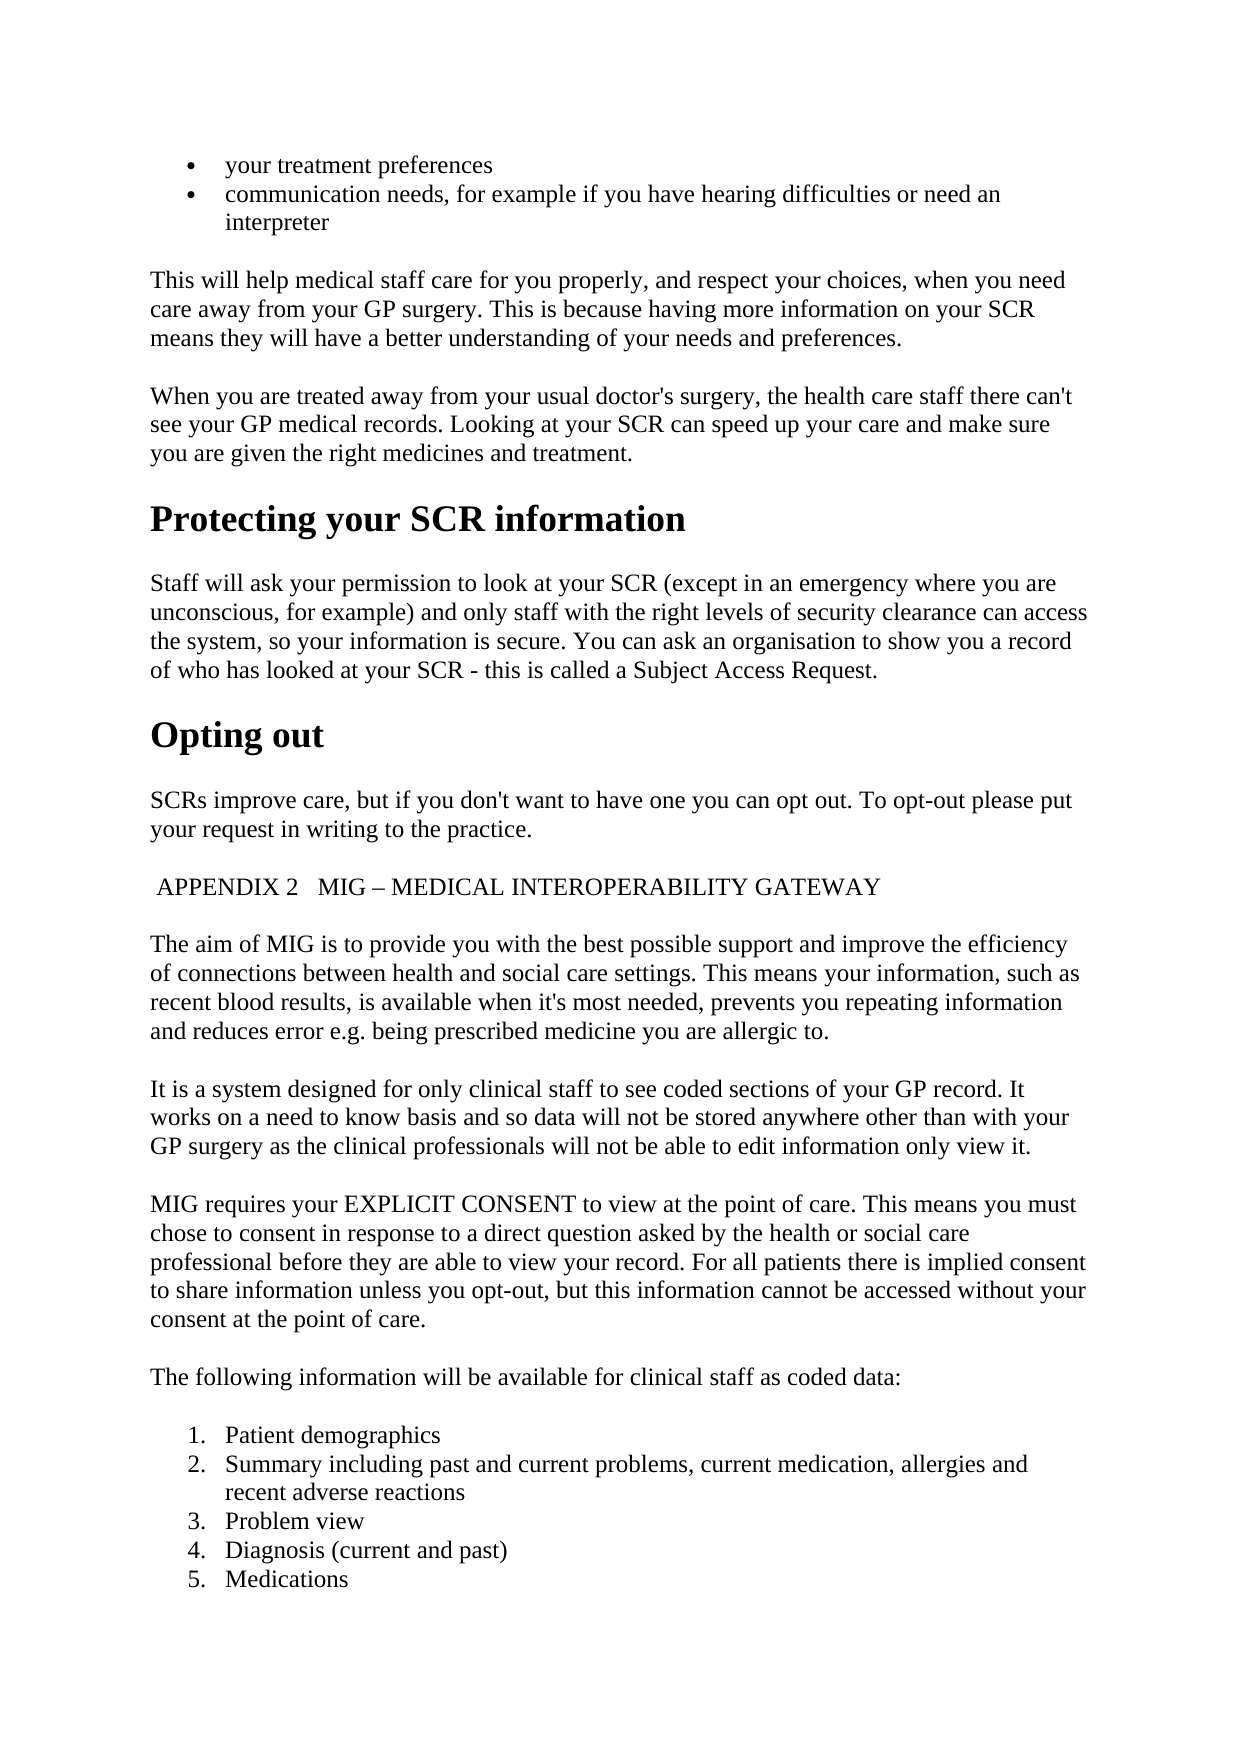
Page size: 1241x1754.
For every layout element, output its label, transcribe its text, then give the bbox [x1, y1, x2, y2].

text Opting out [150, 713, 1090, 756]
list Medications [187, 1564, 1090, 1592]
text MIG requires your EXPLICIT CONSENT to view at the point of care. This means you must chose to consent in response to a direct question asked by the health or social care professional before they are able to view your record. For all patients there is implied consent to share information unless you opt-out, but this information cannot be accessed without your consent at the point of care. [150, 1189, 1090, 1333]
text It is a system designed for only clinical staff to see coded sections of your GP record. It works on a need to know basis and so data will not be stored anywhere other than with your GP surgery as the clinical professionals will not be able to edit information only view it. [150, 1074, 1090, 1160]
list Summary including past and current problems, current medication, allergies and recent adverse reactions [187, 1449, 1090, 1506]
text This will help medical staff care for you properly, and respect your choices, when you need care away from your GP surgery. This is because having more information on your SCR means they will have a better understanding of your needs and preferences. [150, 265, 1090, 352]
list Patient demographics [187, 1420, 1090, 1449]
list Problem view [187, 1506, 1090, 1535]
list your treatment preferences [187, 150, 1090, 179]
text Staff will ask your permission to look at your SCR (except in an emergency where you are unconscious, for example) and only staff with the right levels of security clearance can access the system, so your information is secure. You can ask an organisation to show you a record of who has looked at your SCR - this is called a Subject Access Request. [150, 568, 1090, 683]
text APPENDIX 2 MIG – MEDICAL INTEROPERABILITY GATEWAY [150, 872, 1090, 900]
text The following information will be available for clinical staff as coded data: [150, 1362, 1090, 1391]
text SCRs improve care, but if you don't want to have one you can opt out. To opt-out please put your request in writing to the practice. [150, 785, 1090, 842]
text The aim of MIG is to provide you with the best possible support and improve the efficiency of connections between health and social care settings. This means your information, such as recent blood results, is available when it's most needed, prevents you repeating information and reduces error e.g. being prescribed medicine you are allergic to. [150, 929, 1090, 1044]
list Diagnosis (current and past) [187, 1535, 1090, 1564]
text When you are treated away from your usual doctor's surgery, the health care staff there can't see your GP medical records. Looking at your SCR can speed up your care and make sure you are given the right medicines and treatment. [150, 381, 1090, 467]
text Protecting your SCR information [150, 496, 1090, 539]
list communication needs, for example if you have hearing difficulties or need an interpreter [187, 179, 1090, 236]
